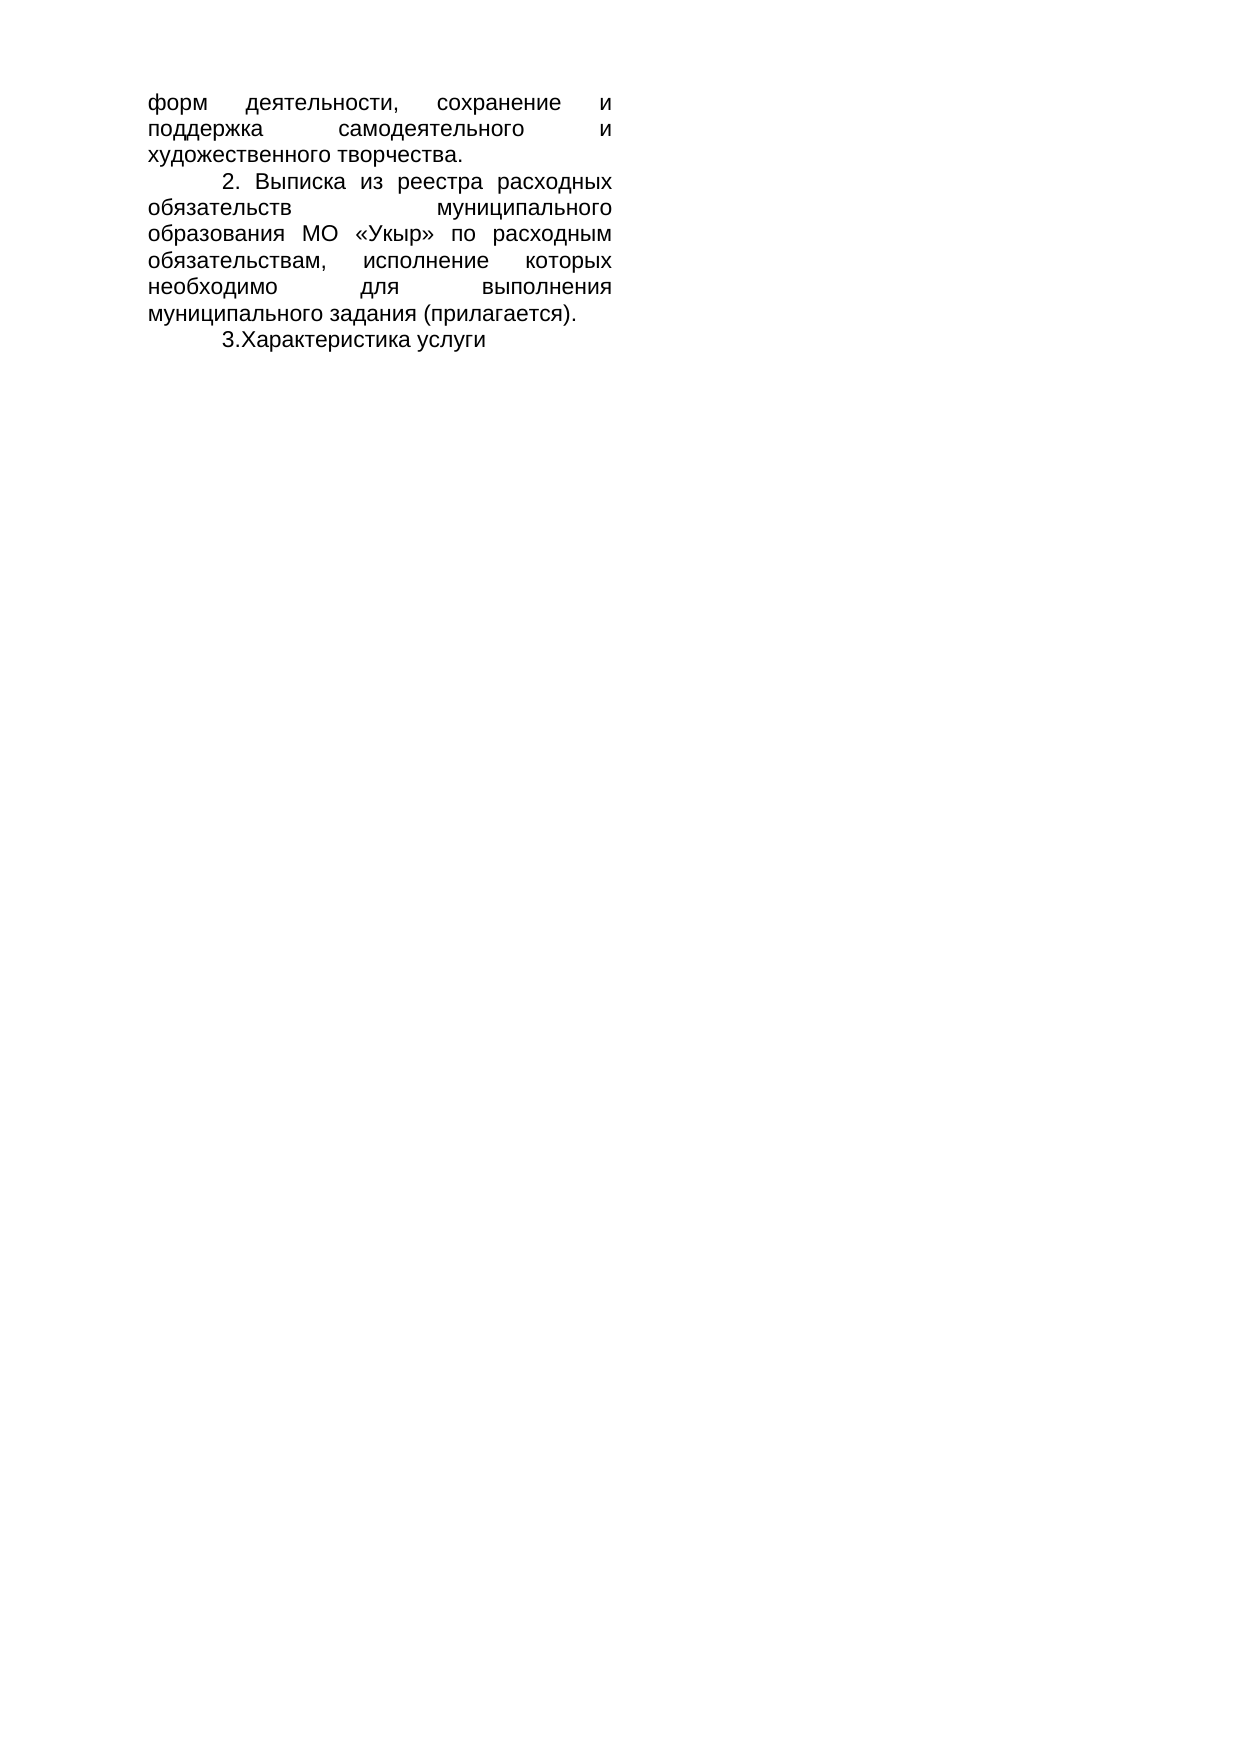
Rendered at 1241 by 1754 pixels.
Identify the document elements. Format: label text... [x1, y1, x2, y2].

text 3.Характеристика услуги [148, 326, 612, 352]
text 2. Выписка из реестра расходных обязательств муниципального образования МО «Укыр» по расходным обязательствам, исполнение которых необходимо для выполнения муниципального задания (прилагается). [148, 168, 612, 326]
